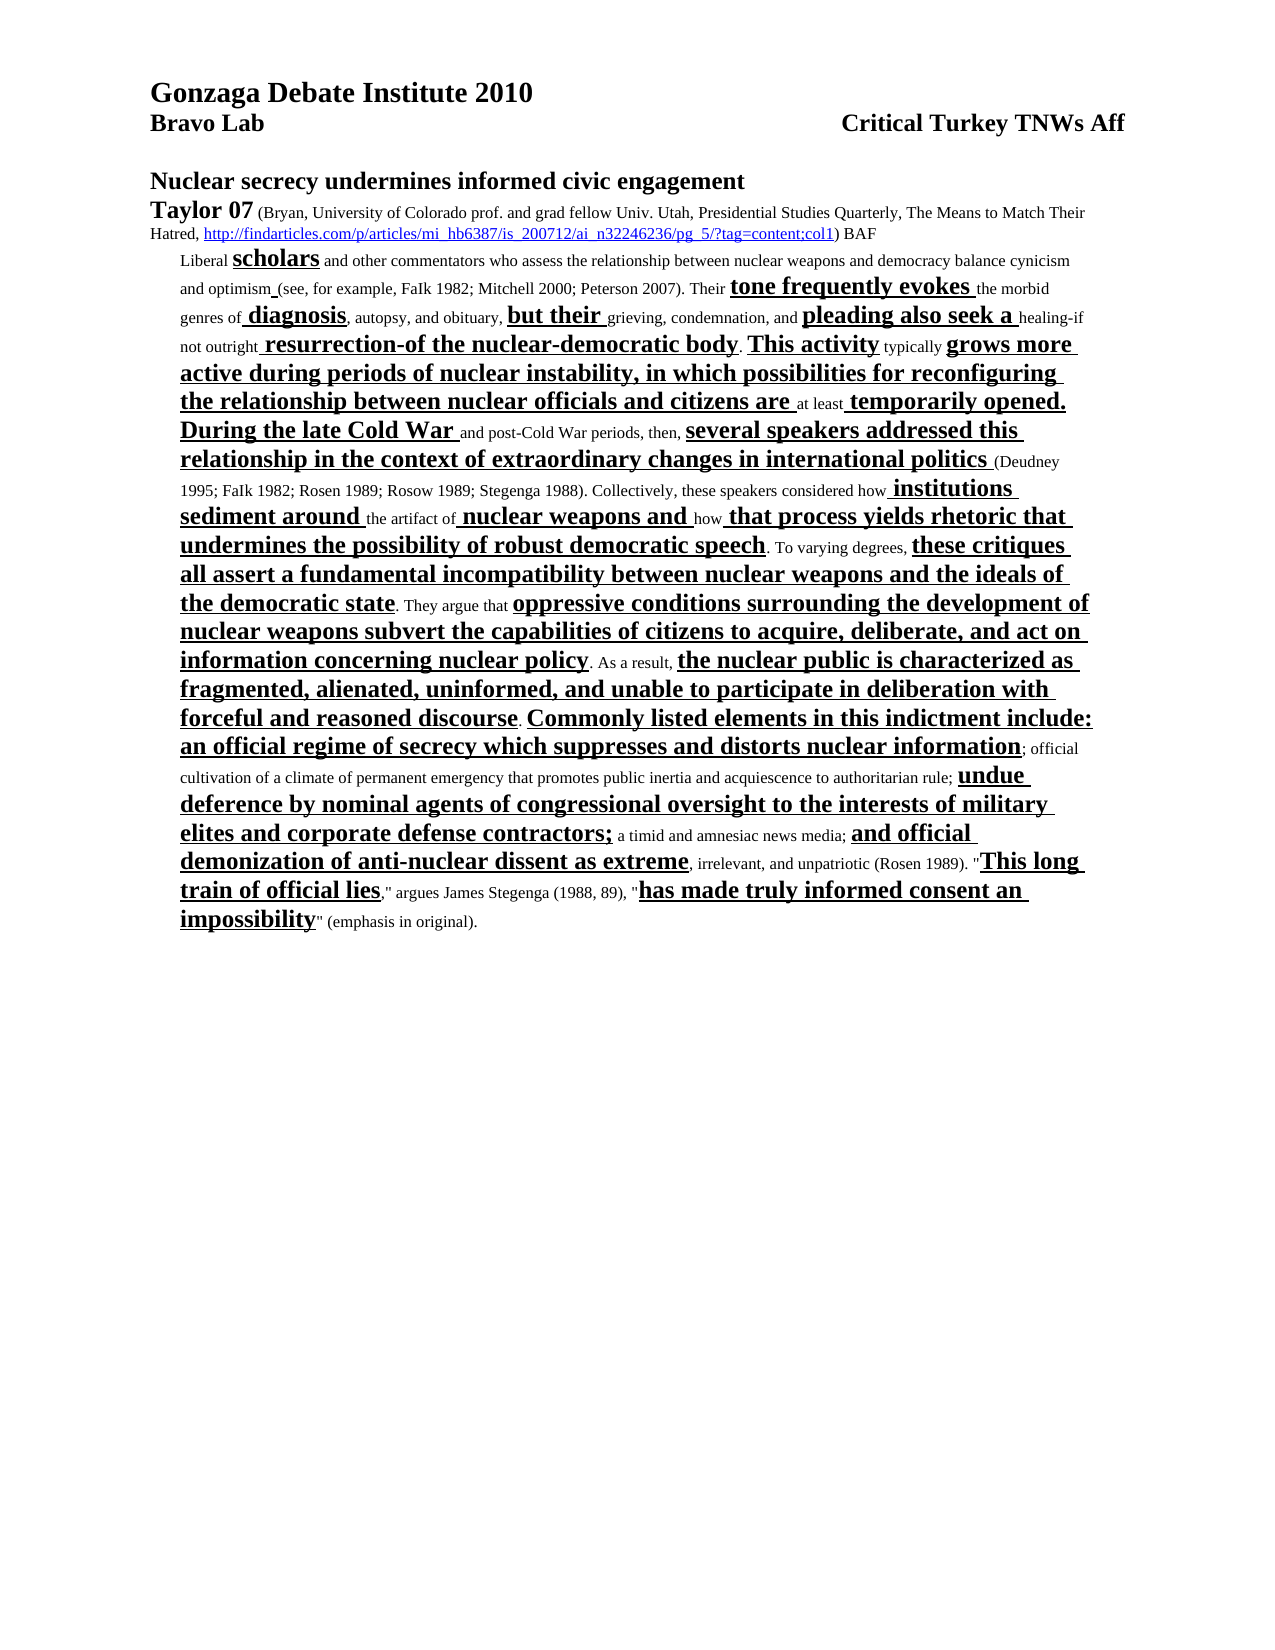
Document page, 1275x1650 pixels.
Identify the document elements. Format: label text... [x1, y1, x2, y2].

text Nuclear secrecy undermines informed civic engagement [150, 166, 1125, 195]
text Liberal scholars and other commentators who assess the relationship between nuclear weapons and democracy balance cynicism and optimism (see, for example, FaIk 1982; Mitchell 2000; Peterson 2007). Their tone frequently evokes the morbid genres of diagnosis, autopsy, and obituary, but their grieving, condemnation, and pleading also seek a healing-if not outright resurrection-of the nuclear-democratic body. This activity typically grows more active during periods of nuclear instability, in which possibilities for reconfiguring the relationship between nuclear officials and citizens are at least temporarily opened. During the late Cold War and post-Cold War periods, then, several speakers addressed this relationship in the context of extraordinary changes in international politics (Deudney 1995; FaIk 1982; Rosen 1989; Rosow 1989; Stegenga 1988). Collectively, these speakers considered how institutions sediment around the artifact of nuclear weapons and how that process yields rhetoric that undermines the possibility of robust democratic speech. To varying degrees, these critiques all assert a fundamental incompatibility between nuclear weapons and the ideals of the democratic state. They argue that oppressive conditions surrounding the development of nuclear weapons subvert the capabilities of citizens to acquire, deliberate, and act on information concerning nuclear policy. As a result, the nuclear public is characterized as fragmented, alienated, uninformed, and unable to participate in deliberation with forceful and reasoned discourse. Commonly listed elements in this indictment include: an official regime of secrecy which suppresses and distorts nuclear information; official cultivation of a climate of permanent emergency that promotes public inertia and acquiescence to authoritarian rule; undue deference by nominal agents of congressional oversight to the interests of military elites and corporate defense contractors; a timid and amnesiac news media; and official demonization of anti-nuclear dissent as extreme, irrelevant, and unpatriotic (Rosen 1989). "This long train of official lies," argues James Stegenga (1988, 89), "has made truly informed consent an impossibility" (emphasis in original). [180, 243, 1095, 933]
text Taylor 07 (Bryan, University of Colorado prof. and grad fellow Univ. Utah, Presidential Studies Quarterly, The Means to Match Their Hatred, http://findarticles.com/p/articles/mi_hb6387/is_200712/ai_n32246236/pg_5/?tag=content;col1) BAF [150, 195, 1125, 243]
